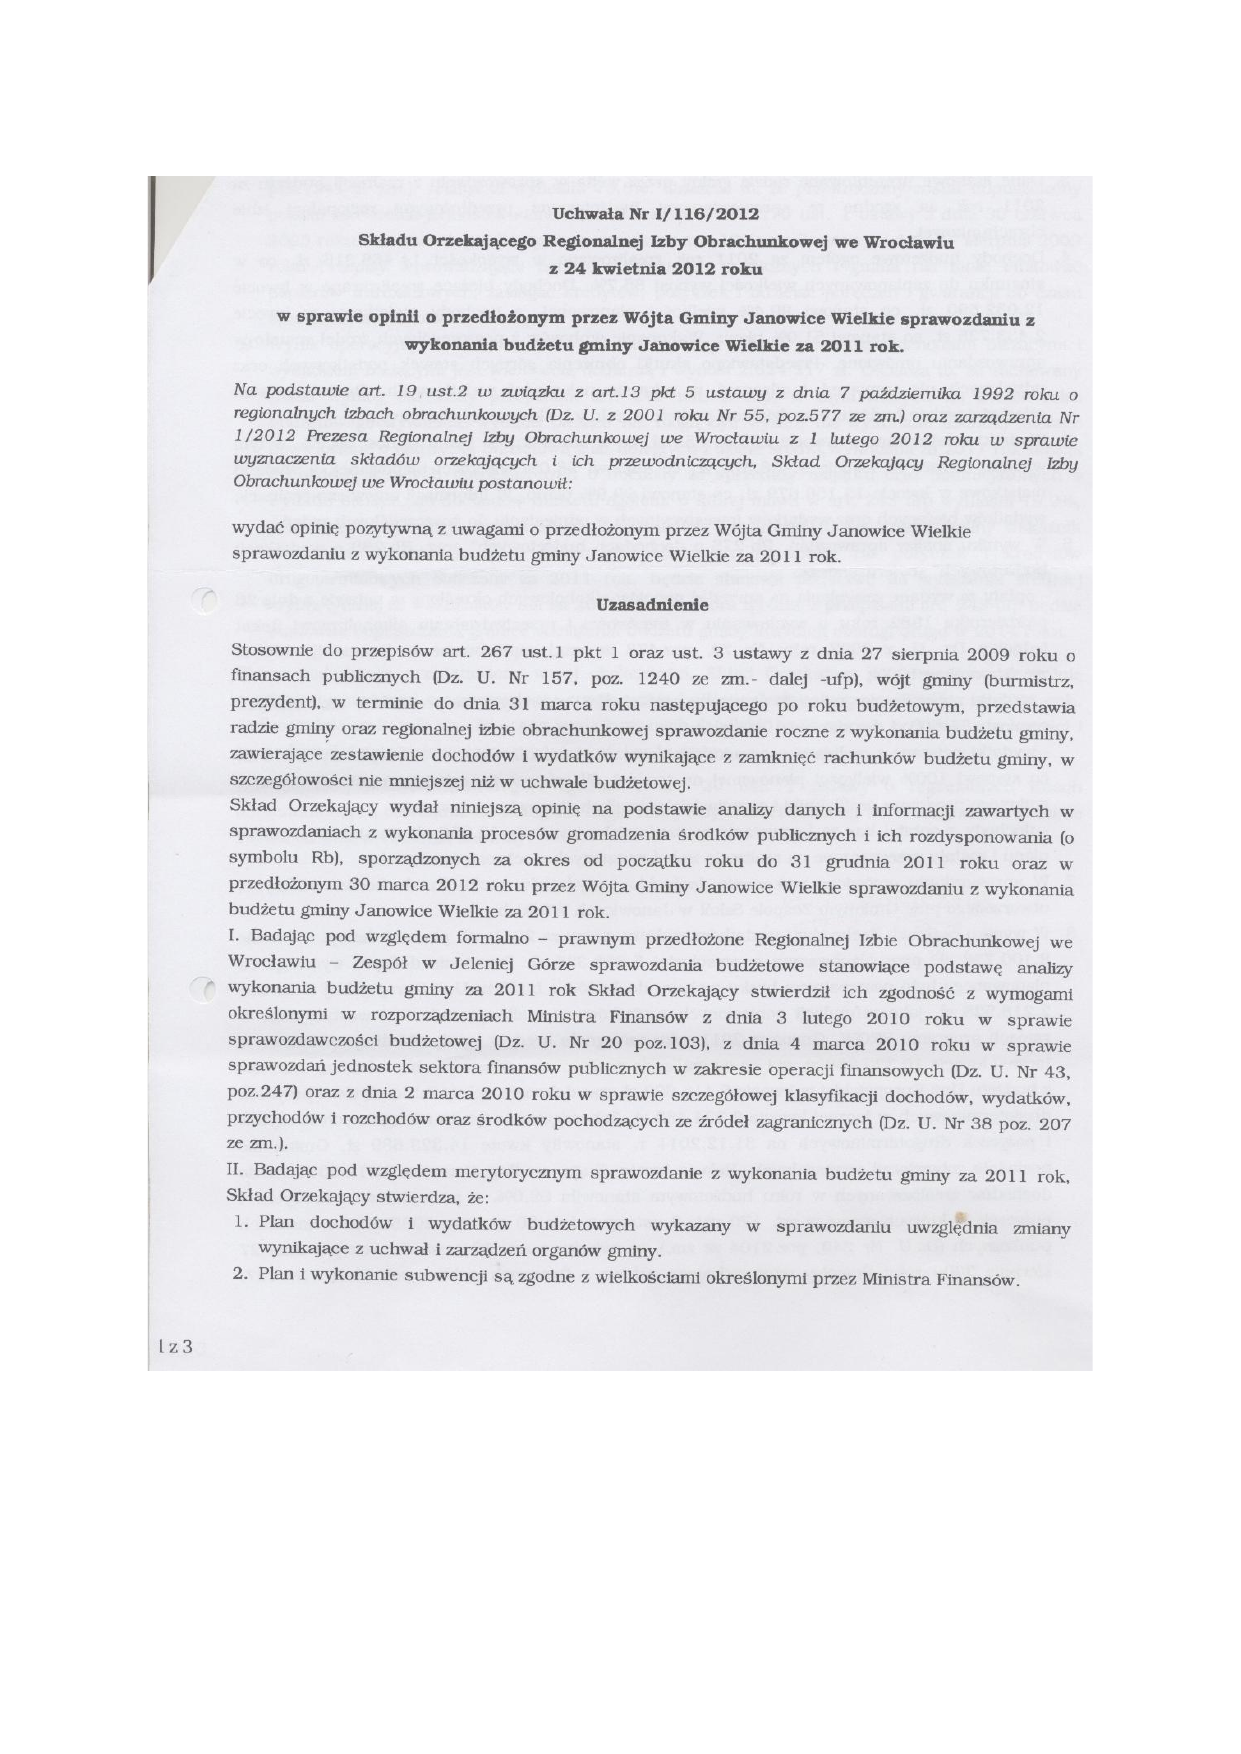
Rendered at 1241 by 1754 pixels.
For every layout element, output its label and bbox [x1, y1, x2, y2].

picture [147, 176, 1093, 1371]
